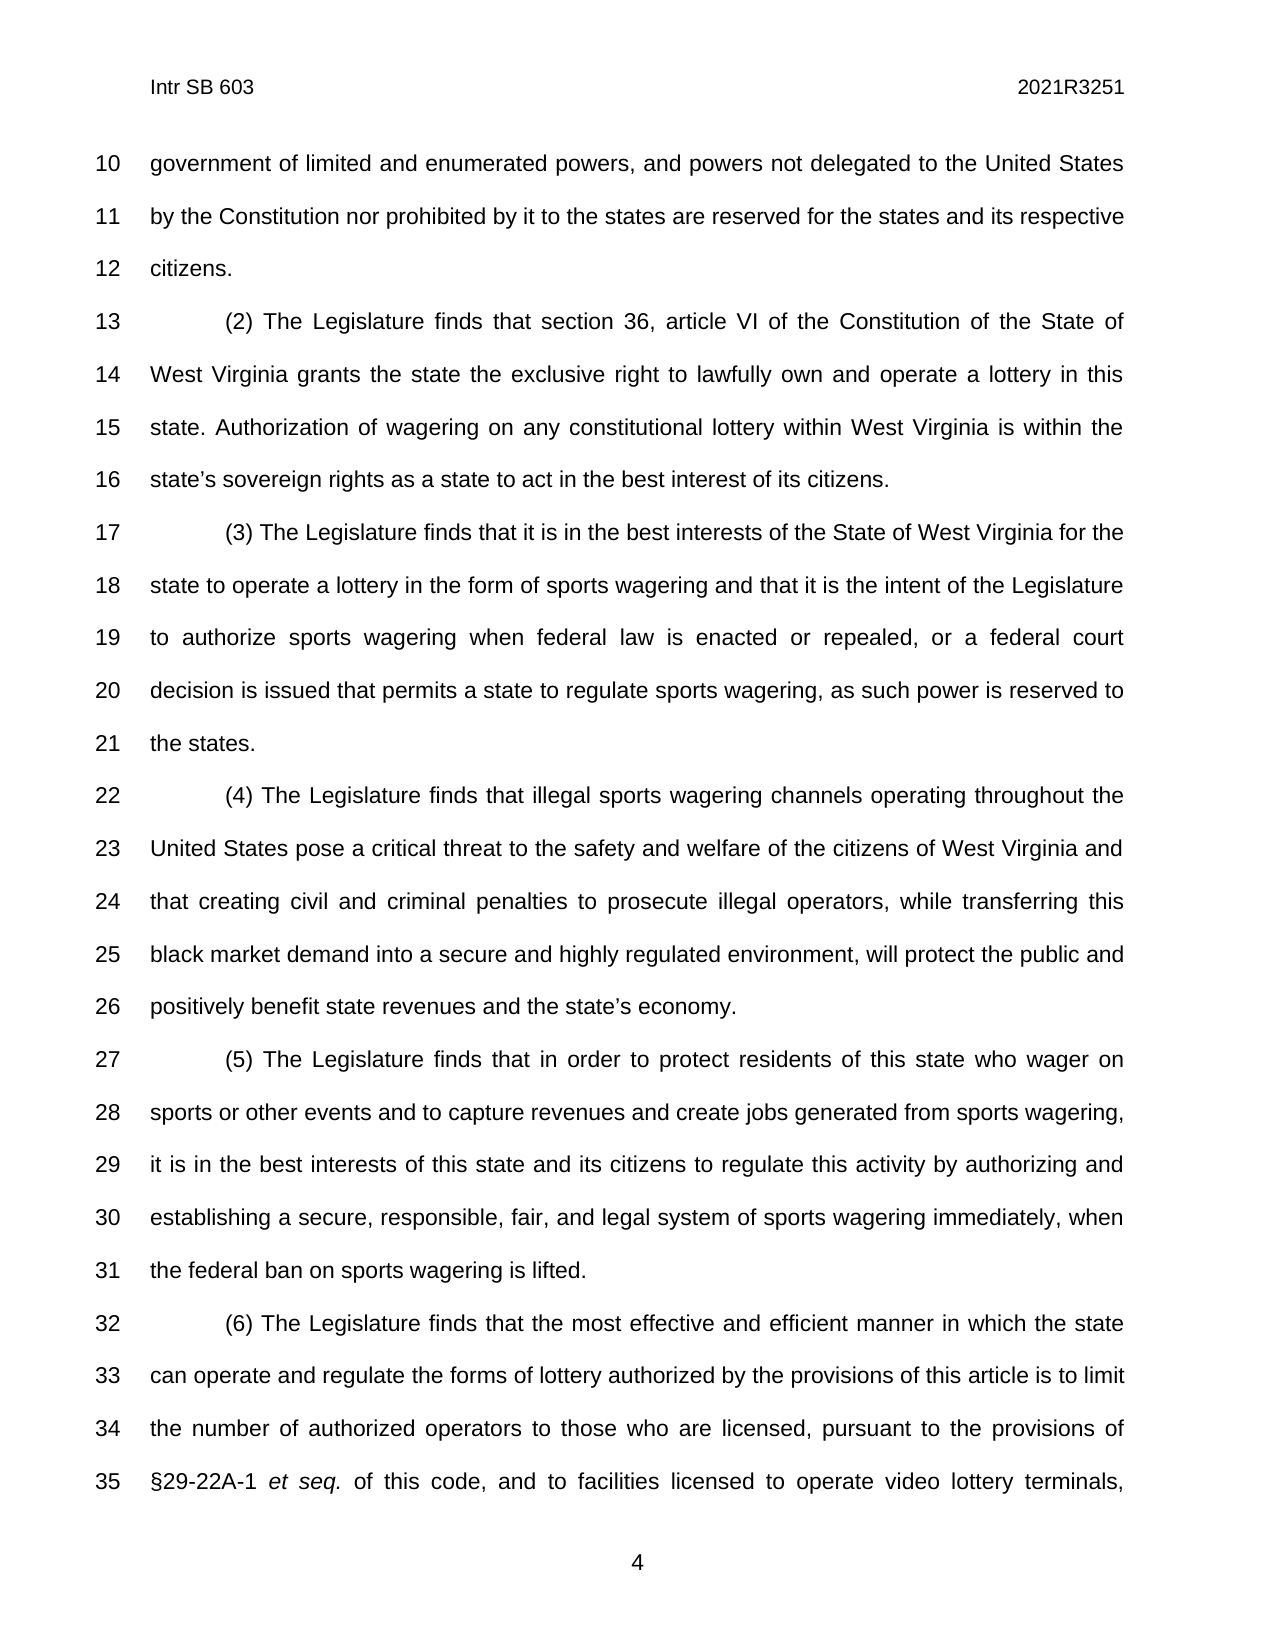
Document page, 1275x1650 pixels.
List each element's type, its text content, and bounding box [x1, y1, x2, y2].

text (2) The Legislature finds that section 36, article VI of the Constitution of the State of West Virginia grants the state the exclusive right to lawfully own and operate a lottery in this state. Authorization of wagering on any constitutional lottery within West Virginia is within the state’s sovereign rights as a state to act in the best interest of its citizens. [150, 308, 1125, 493]
text (5) The Legislature finds that in order to protect residents of this state who wager on sports or other events and to capture revenues and create jobs generated from sports wagering, it is in the best interests of this state and its citizens to regulate this activity by authorizing and establishing a secure, responsible, fair, and legal system of sports wagering immediately, when the federal ban on sports wagering is lifted. [150, 1046, 1125, 1283]
text (4) The Legislature finds that illegal sports wagering channels operating throughout the United States pose a critical threat to the safety and welfare of the citizens of West Virginia and that creating civil and criminal penalties to prosecute illegal operators, while transferring this black market demand into a secure and highly regulated environment, will protect the public and positively benefit state revenues and the state’s economy. [150, 782, 1125, 1020]
text (3) The Legislature finds that it is in the best interests of the State of West Virginia for the state to operate a lottery in the form of sports wagering and that it is the intent of the Legislature to authorize sports wagering when federal law is enacted or repealed, or a federal court decision is issued that permits a state to regulate sports wagering, as such power is reserved to the states. [150, 519, 1125, 756]
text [150, 1309, 1125, 1494]
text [150, 150, 1125, 282]
